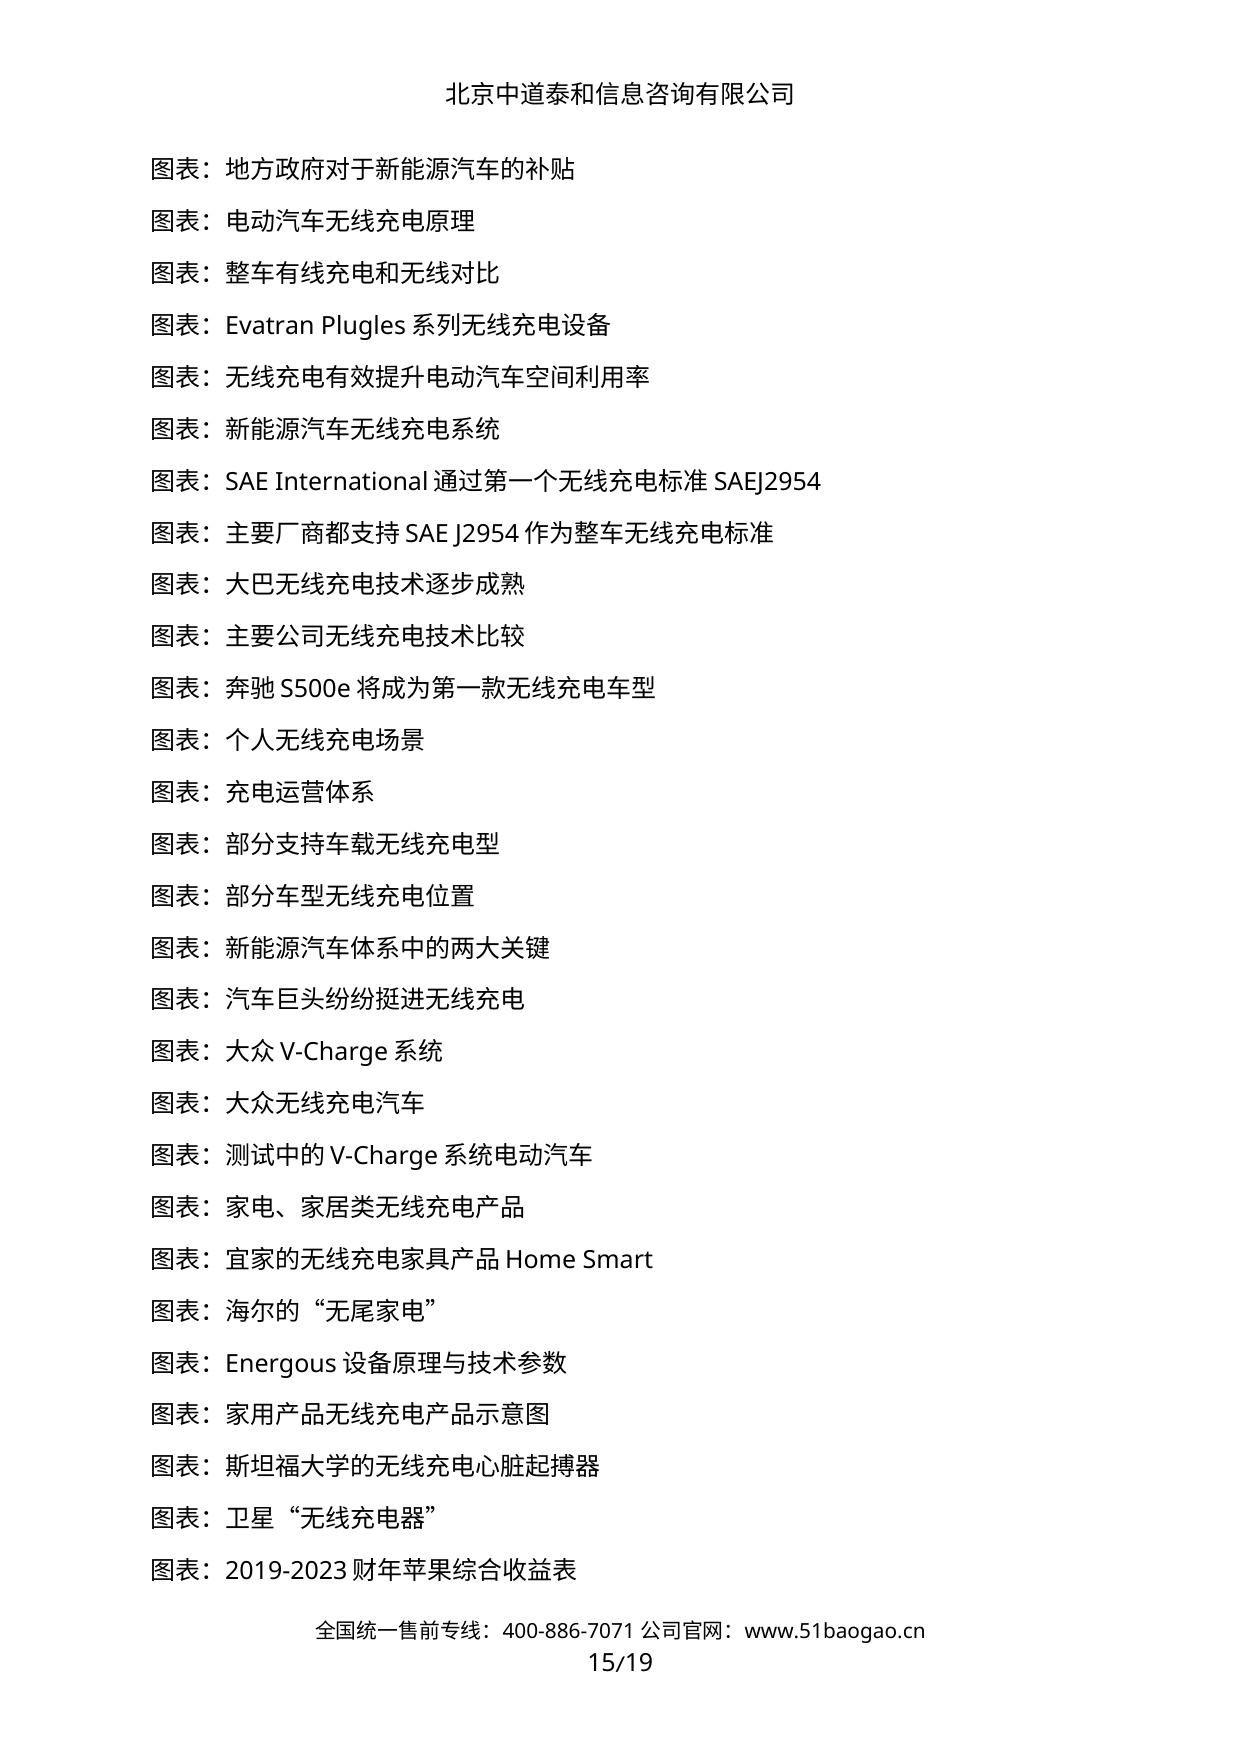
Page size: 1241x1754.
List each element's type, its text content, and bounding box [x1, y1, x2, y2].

text 图表：个人无线充电场景 [150, 721, 1090, 757]
text 图表：大众V-Charge系统 [150, 1032, 1090, 1068]
text 图表：大巴无线充电技术逐步成熟 [150, 565, 1090, 601]
text 图表：宜家的无线充电家具产品Home Smart [150, 1239, 1090, 1276]
text 图表：奔驰S500e将成为第一款无线充电车型 [150, 669, 1090, 705]
text 图表：Energous设备原理与技术参数 [150, 1343, 1090, 1379]
text 图表：汽车巨头纷纷挺进无线充电 [150, 980, 1090, 1016]
text 图表：SAE International通过第一个无线充电标准SAEJ2954 [150, 461, 1090, 497]
text 图表：地方政府对于新能源汽车的补贴 [150, 150, 1090, 186]
text 图表：2019-2023财年苹果综合收益表 [150, 1551, 1090, 1587]
text 图表：部分支持车载无线充电型 [150, 824, 1090, 861]
text 图表：家电、家居类无线充电产品 [150, 1187, 1090, 1224]
text 图表：新能源汽车无线充电系统 [150, 409, 1090, 446]
text 图表：整车有线充电和无线对比 [150, 254, 1090, 290]
text 图表：电动汽车无线充电原理 [150, 202, 1090, 238]
text 图表：大众无线充电汽车 [150, 1084, 1090, 1120]
text 图表：充电运营体系 [150, 772, 1090, 809]
text 图表：卫星“无线充电器” [150, 1499, 1090, 1535]
text 图表：无线充电有效提升电动汽车空间利用率 [150, 357, 1090, 394]
text 图表：海尔的“无尾家电” [150, 1291, 1090, 1327]
text 图表：测试中的V-Charge系统电动汽车 [150, 1136, 1090, 1172]
text 图表：新能源汽车体系中的两大关键 [150, 928, 1090, 964]
text 图表：家用产品无线充电产品示意图 [150, 1395, 1090, 1431]
text 图表：Evatran Plugles系列无线充电设备 [150, 306, 1090, 342]
text 图表：主要厂商都支持SAE J2954作为整车无线充电标准 [150, 513, 1090, 549]
text 图表：部分车型无线充电位置 [150, 876, 1090, 912]
text 图表：斯坦福大学的无线充电心脏起搏器 [150, 1447, 1090, 1483]
text 图表：主要公司无线充电技术比较 [150, 617, 1090, 653]
